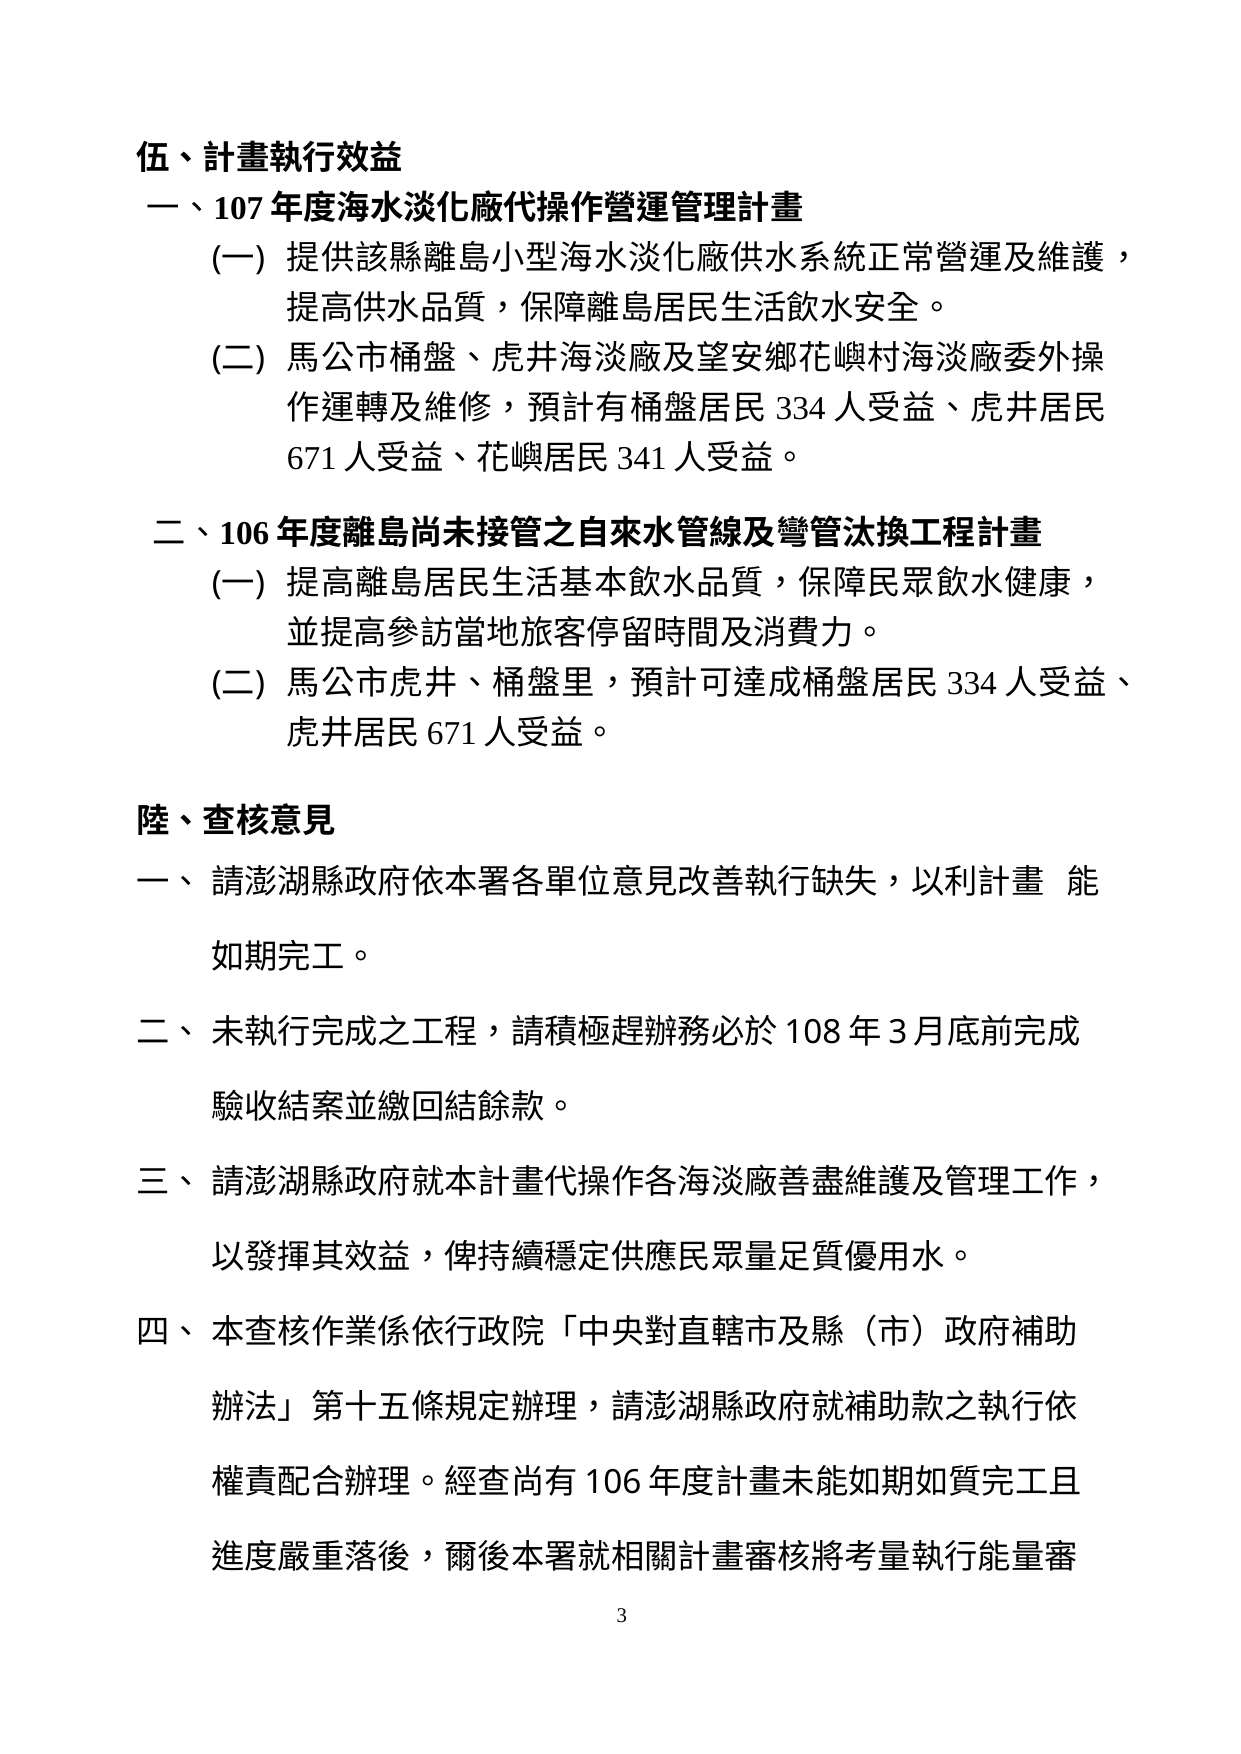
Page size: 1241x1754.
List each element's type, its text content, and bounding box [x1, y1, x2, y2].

list 馬公市虎井、桶盤里，預計可達成桶盤居民334人受益、虎井居民671人受益。 [212, 654, 1107, 754]
list 提高離島居民生活基本飲水品質，保障民眾飲水健康，並提高參訪當地旅客停留時間及消費力。 [212, 554, 1107, 654]
text 二、106年度離島尚未接管之自來水管線及彎管汰換工程計畫 [136, 504, 1107, 554]
list 提供該縣離島小型海水淡化廠供水系統正常營運及維護，提高供水品質，保障離島居民生活飲水安全。 [212, 229, 1107, 329]
list 請澎湖縣政府就本計畫代操作各海淡廠善盡維護及管理工作，以發揮其效益，俾持續穩定供應民眾量足質優用水。 [136, 1142, 1107, 1292]
text 伍、計畫執行效益 [136, 129, 1107, 179]
text 一、107年度海水淡化廠代操作營運管理計畫 [121, 179, 1107, 229]
list 馬公市桶盤、虎井海淡廠及望安鄉花嶼村海淡廠委外操作運轉及維修，預計有桶盤居民334人受益、虎井居民671人受益、花嶼居民341人受益。 [212, 329, 1107, 479]
list 請澎湖縣政府依本署各單位意見改善執行缺失，以利計畫 能如期完工。 [136, 842, 1107, 992]
list 未執行完成之工程，請積極趕辦務必於108年3月底前完成驗收結案並繳回結餘款。 [136, 992, 1107, 1142]
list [136, 1292, 1107, 1592]
text 陸、查核意見 [136, 792, 1107, 842]
